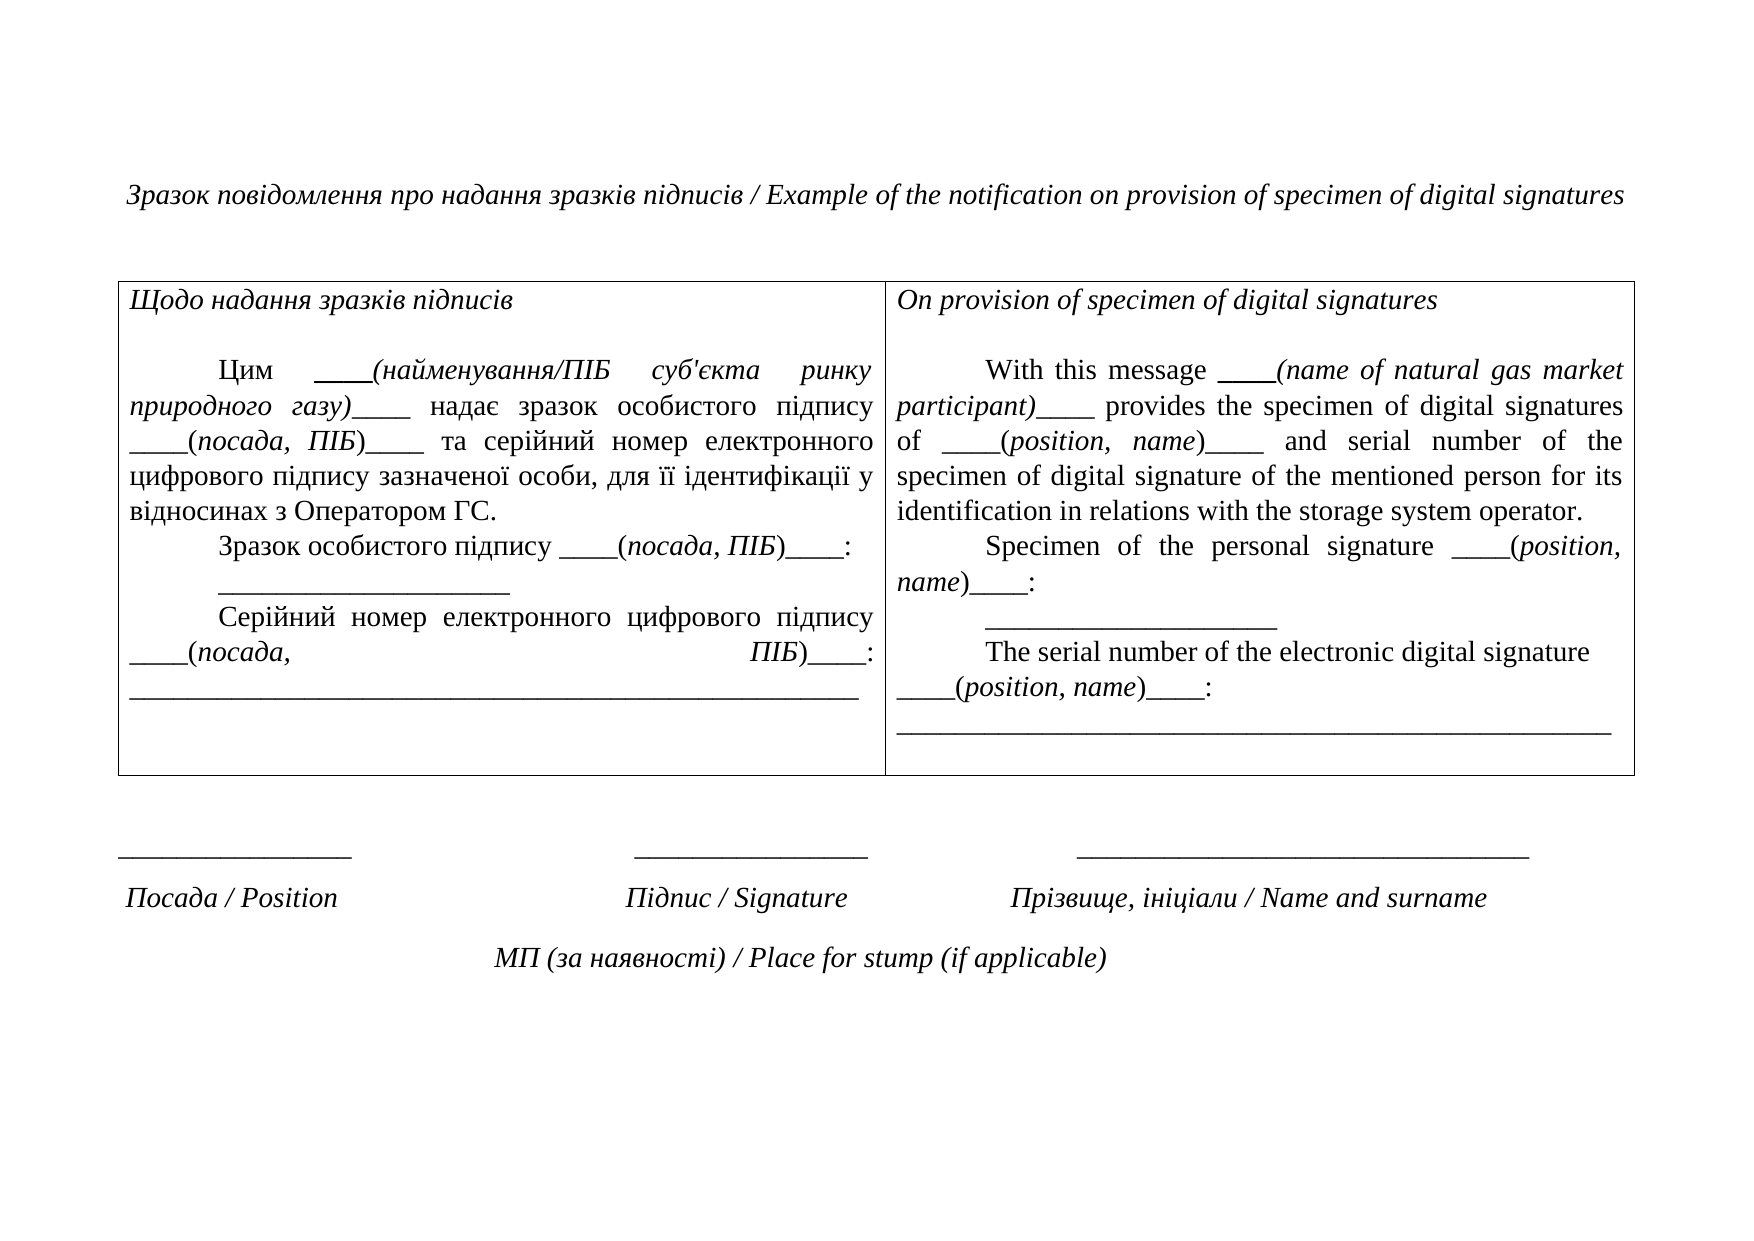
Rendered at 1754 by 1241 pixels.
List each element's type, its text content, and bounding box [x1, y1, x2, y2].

text ________________ ________________ _______________________________ [118, 828, 1636, 861]
table_header Щодо надання зразків підписів Цим ____(найменування/ПІБ суб'єкта ринку природного газу)____ надає зразок особистого підпису ____(посада, ПІБ)____ та серійний номер електронного цифрового підпису зазначеної особи, для її ідентифікації у відносинах з Оператором ГС. Зразок особистого підпису ____(посада, ПІБ)____: ____________________ Серійний номер електронного цифрового підпису ____(посада, ПІБ)____: __________________________________________________ [119, 282, 885, 775]
text Зразок повідомлення про надання зразків підписів / Example of the notification on provision of specimen of digital signatures [118, 177, 1636, 211]
table_header On provision of specimen of digital signatures With this message ____(name of natural gas market participant)____ provides the specimen of digital signatures of ____(position, name)____ and serial number of the specimen of digital signature of the mentioned person for its identification in relations with the storage system operator. Specimen of the personal signature ____(position, name)____: ____________________ The serial number of the electronic digital signature ____(position, name)____: _________________________________________________ [886, 282, 1634, 775]
text Посада / Position Підпис / Signature Прізвище, ініціали / Name and surname [118, 880, 1636, 913]
text МП (за наявності) / Place for stump (if applicable) [118, 940, 1636, 973]
